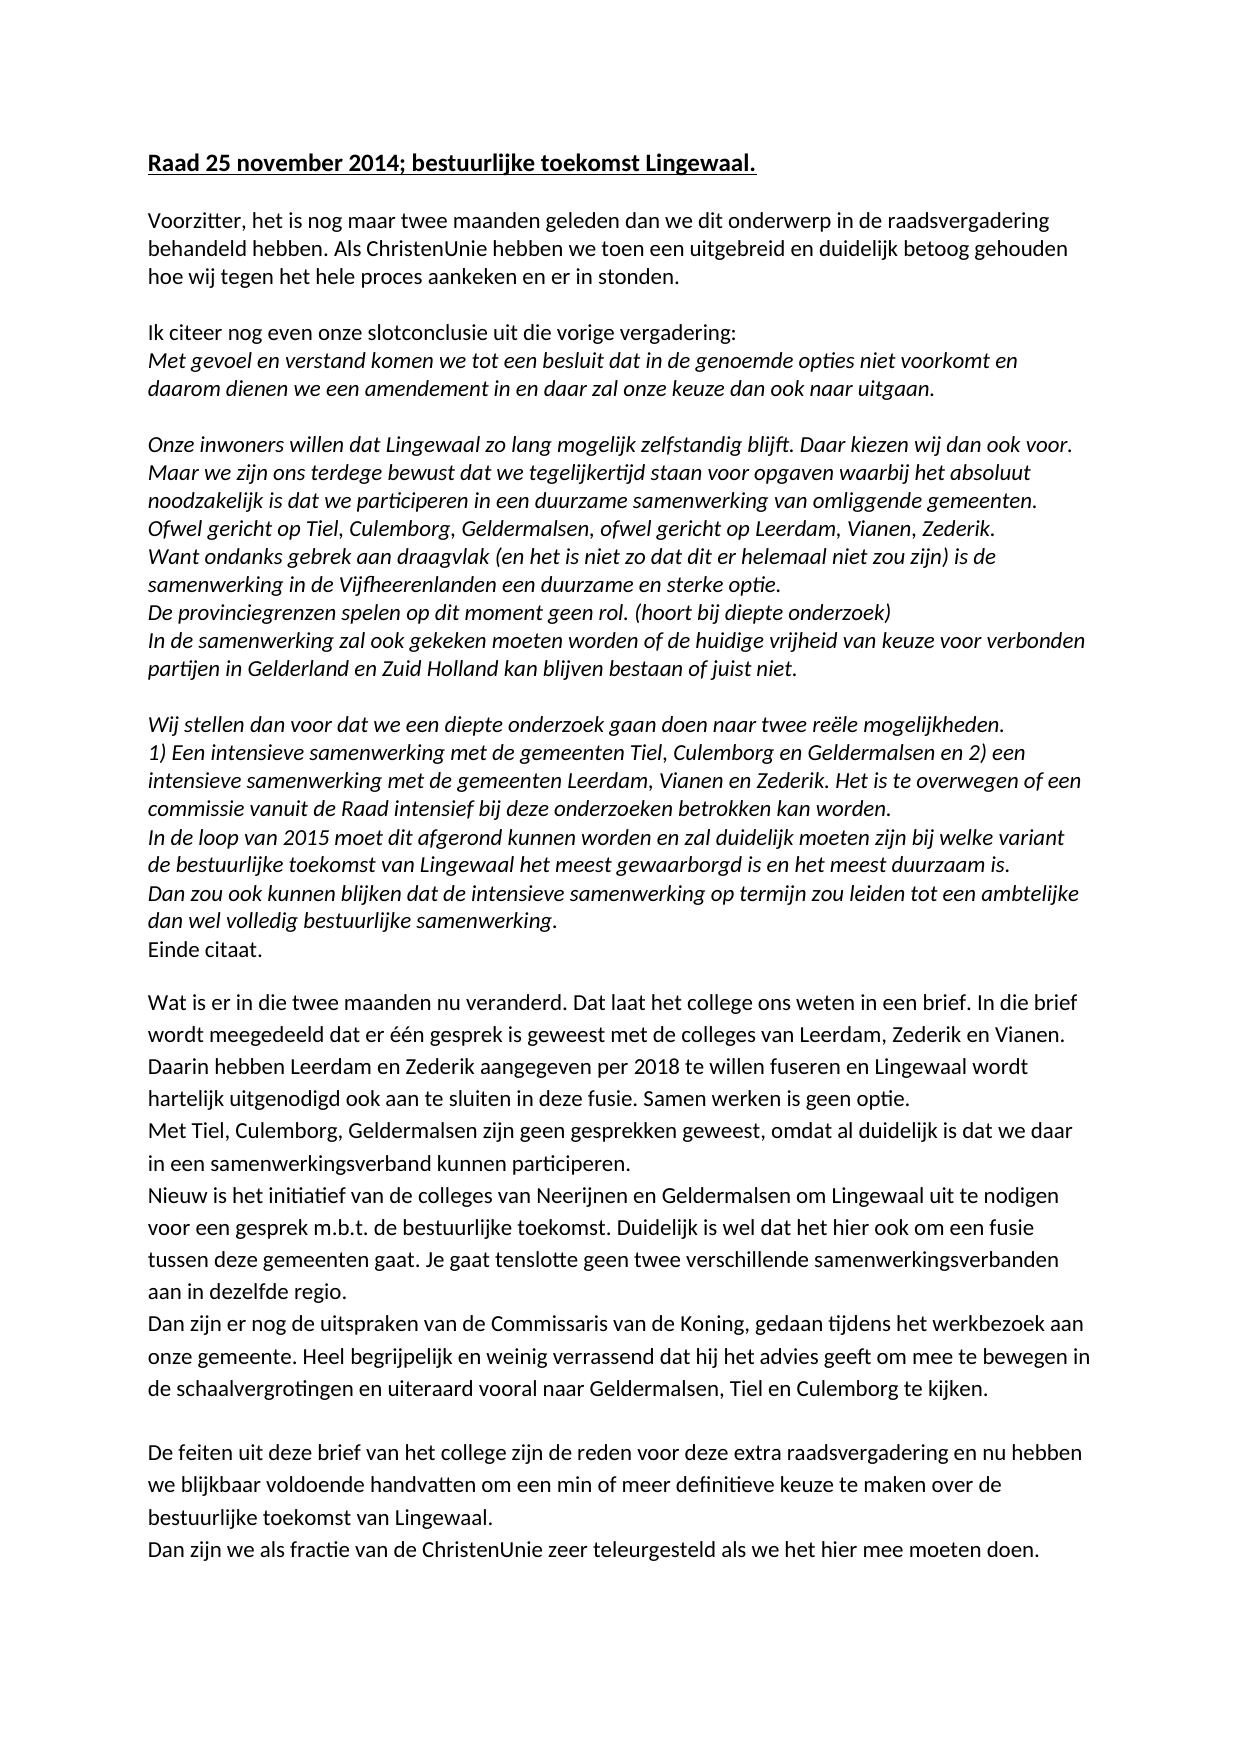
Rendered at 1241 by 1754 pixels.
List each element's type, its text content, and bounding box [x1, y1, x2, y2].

text 1) Een intensieve samenwerking met de gemeenten Tiel, Culemborg en Geldermalsen en 2) een intensieve samenwerking met de gemeenten Leerdam, Vianen en Zederik. Het is te overwegen of een commissie vanuit de Raad intensief bij deze onderzoeken betrokken kan worden. [148, 738, 1093, 823]
text Wij stellen dan voor dat we een diepte onderzoek gaan doen naar twee reële mogelijkheden. [148, 711, 1093, 738]
text Met gevoel en verstand komen we tot een besluit dat in de genoemde opties niet voorkomt en daarom dienen we een amendement in en daar zal onze keuze dan ook naar uitgaan. [148, 346, 1093, 402]
text Met Tiel, Culemborg, Geldermalsen zijn geen gesprekken geweest, omdat al duidelijk is dat we daar in een samenwerkingsverband kunnen participeren. [148, 1116, 1093, 1177]
text Want ondanks gebrek aan draagvlak (en het is niet zo dat dit er helemaal niet zou zijn) is de samenwerking in de Vijfheerenlanden een duurzame en sterke optie. [148, 542, 1093, 598]
text Dan zijn we als fractie van de ChristenUnie zeer teleurgesteld als we het hier mee moeten doen. [148, 1535, 1093, 1563]
text De feiten uit deze brief van het college zijn de reden voor deze extra raadsvergadering en nu hebben we blijkbaar voldoende handvatten om een min of meer definitieve keuze te maken over de bestuurlijke toekomst van Lingewaal. [148, 1438, 1093, 1531]
text Dan zou ook kunnen blijken dat de intensieve samenwerking op termijn zou leiden tot een ambtelijke dan wel volledig bestuurlijke samenwerking. [148, 879, 1093, 935]
text Voorzitter, het is nog maar twee maanden geleden dan we dit onderwerp in de raadsvergadering behandeld hebben. Als ChristenUnie hebben we toen een uitgebreid en duidelijk betoog gehouden hoe wij tegen het hele proces aankeken en er in stonden. [148, 206, 1093, 290]
text Dan zijn er nog de uitspraken van de Commissaris van de Koning, gedaan tijdens het werkbezoek aan onze gemeente. Heel begrijpelijk en weinig verrassend dat hij het advies geeft om mee te bewegen in de schaalvergrotingen en uiteraard vooral naar Geldermalsen, Tiel en Culemborg te kijken. [148, 1309, 1093, 1402]
text Wat is er in die twee maanden nu veranderd. Dat laat het college ons weten in een brief. In die brief wordt meegedeeld dat er één gesprek is geweest met de colleges van Leerdam, Zederik en Vianen. Daarin hebben Leerdam en Zederik aangegeven per 2018 te willen fuseren en Lingewaal wordt hartelijk uitgenodigd ook aan te sluiten in deze fusie. Samen werken is geen optie. [148, 988, 1093, 1112]
text Ik citeer nog even onze slotconclusie uit die vorige vergadering: [148, 318, 1093, 346]
text De provinciegrenzen spelen op dit moment geen rol. (hoort bij diepte onderzoek) [148, 598, 1093, 626]
text Raad 25 november 2014; bestuurlijke toekomst Lingewaal. [148, 148, 1093, 178]
text In de samenwerking zal ook gekeken moeten worden of de huidige vrijheid van keuze voor verbonden partijen in Gelderland en Zuid Holland kan blijven bestaan of juist niet. [148, 626, 1093, 682]
text Maar we zijn ons terdege bewust dat we tegelijkertijd staan voor opgaven waarbij het absoluut noodzakelijk is dat we participeren in een duurzame samenwerking van omliggende gemeenten. [148, 458, 1093, 514]
text Nieuw is het initiatief van de colleges van Neerijnen en Geldermalsen om Lingewaal uit te nodigen voor een gesprek m.b.t. de bestuurlijke toekomst. Duidelijk is wel dat het hier ook om een fusie tussen deze gemeenten gaat. Je gaat tenslotte geen twee verschillende samenwerkingsverbanden aan in dezelfde regio. [148, 1181, 1093, 1305]
text Einde citaat. [148, 935, 1093, 963]
text Onze inwoners willen dat Lingewaal zo lang mogelijk zelfstandig blijft. Daar kiezen wij dan ook voor. [148, 430, 1093, 458]
text In de loop van 2015 moet dit afgerond kunnen worden en zal duidelijk moeten zijn bij welke variant de bestuurlijke toekomst van Lingewaal het meest gewaarborgd is en het meest duurzaam is. [148, 823, 1093, 879]
text Ofwel gericht op Tiel, Culemborg, Geldermalsen, ofwel gericht op Leerdam, Vianen, Zederik. [148, 514, 1093, 542]
